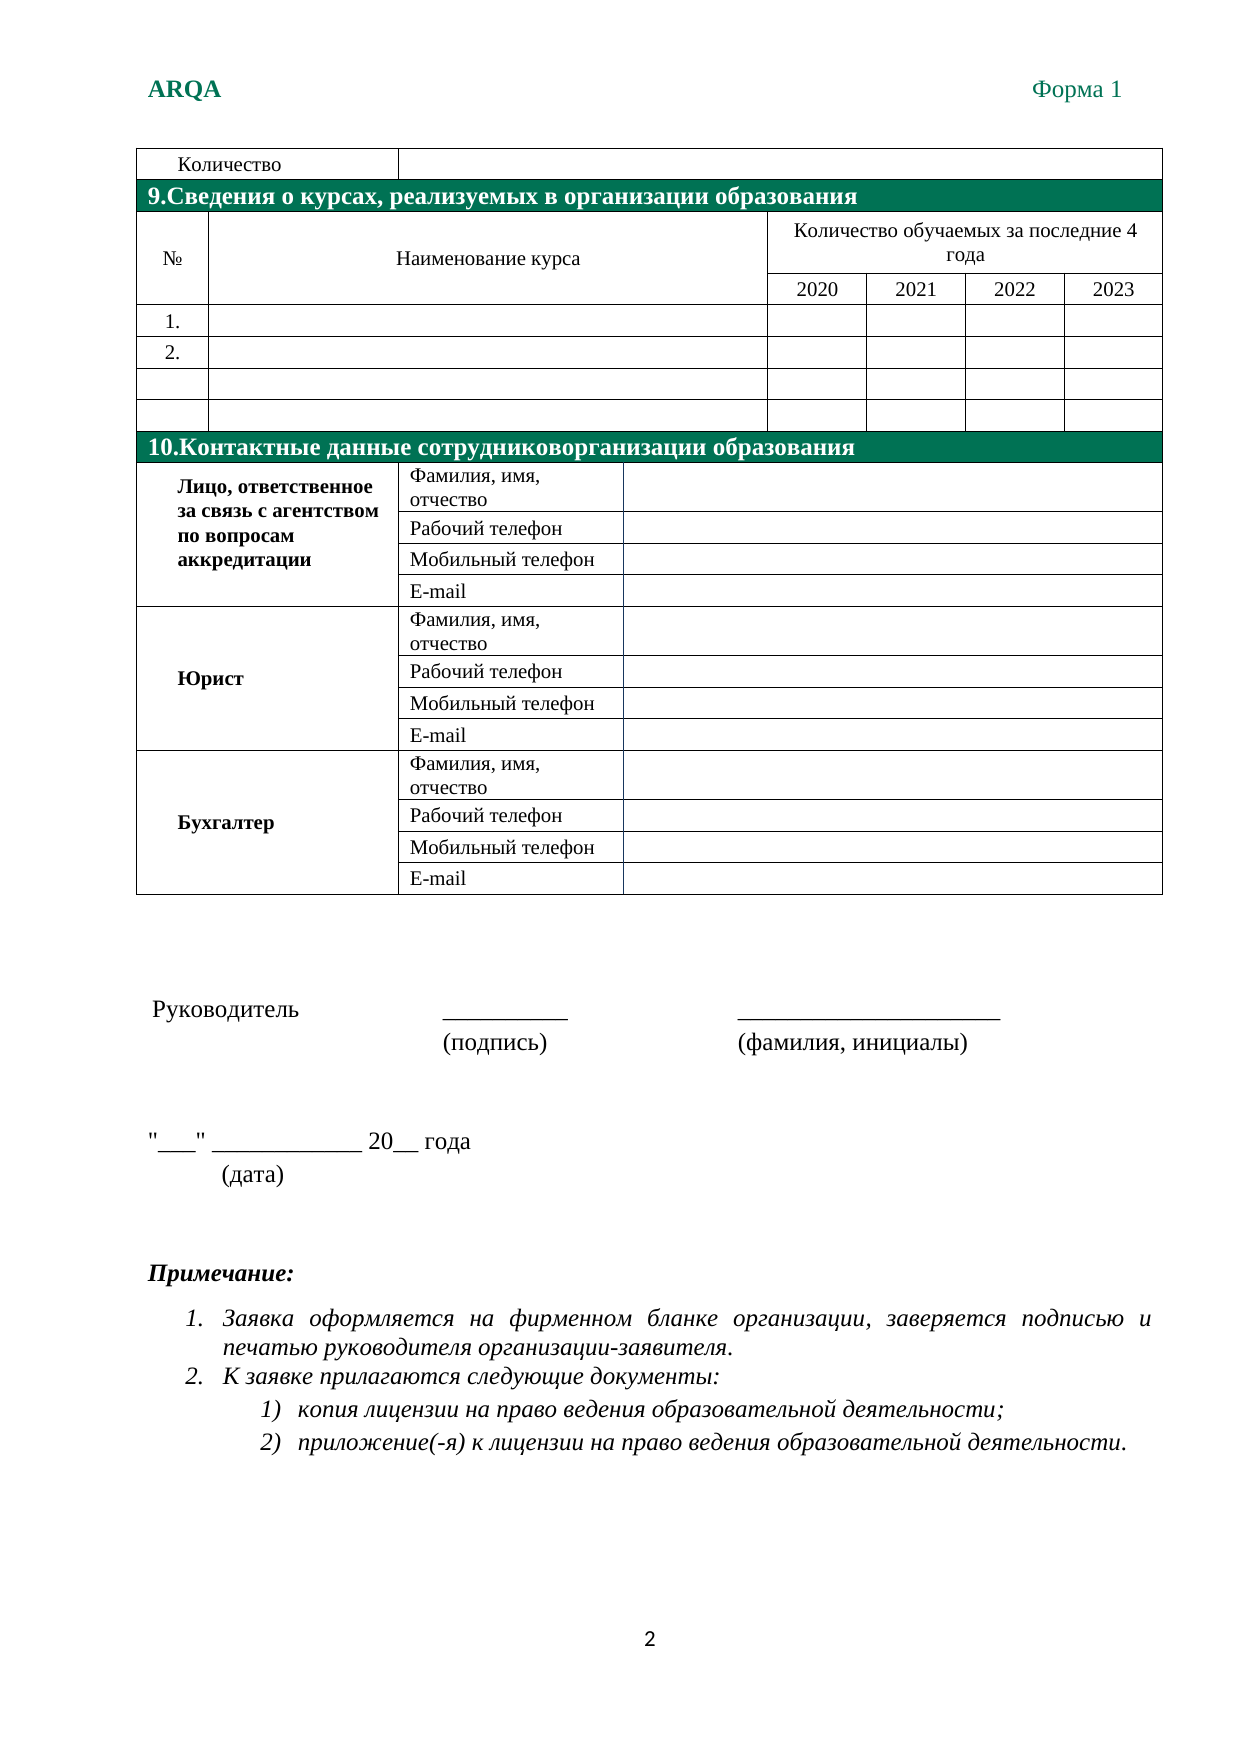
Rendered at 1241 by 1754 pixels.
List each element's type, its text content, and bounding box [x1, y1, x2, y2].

table_cell [624, 751, 1162, 799]
text "___" ____________ 20__ года [148, 1126, 1152, 1154]
table_cell Рабочий телефон [399, 512, 623, 543]
table_cell [966, 305, 1064, 336]
table_cell [209, 337, 767, 367]
table_cell [1065, 400, 1162, 431]
table_cell Лицо, ответственное за связь с агентством по вопросам аккредитации [137, 463, 398, 606]
list приложение(-я) к лицензии на право ведения образовательной деятельности. [260, 1427, 1152, 1456]
table_cell [768, 369, 866, 399]
table_cell 9.Сведения о курсах, реализуемых в организации образования [137, 180, 1162, 211]
table_cell [1065, 369, 1162, 399]
table_cell [624, 832, 1162, 862]
table_cell 2022 [966, 274, 1064, 304]
table_cell Рабочий телефон [399, 800, 623, 831]
table_cell [966, 400, 1064, 431]
table_cell 2. [137, 337, 208, 367]
table_cell Фамилия, имя, отчество [399, 463, 623, 511]
table_cell № [137, 212, 208, 304]
table_cell [137, 369, 208, 399]
table_cell 1. [137, 305, 208, 336]
table_cell Бухгалтер [137, 751, 398, 894]
table_cell [624, 656, 1162, 687]
list Заявка оформляется на фирменном бланке организации, заверяется подписью и печатью руководителя организации-заявителя. [185, 1303, 1152, 1361]
table_cell [768, 337, 866, 367]
table_cell Мобильный телефон [399, 832, 623, 862]
table_cell [966, 337, 1064, 367]
table_cell Количество [137, 149, 398, 179]
list К заявке прилагаются следующие документы: [185, 1361, 1152, 1390]
table_cell [624, 719, 1162, 750]
table_cell [624, 544, 1162, 574]
table_cell 2023 [1065, 274, 1162, 304]
table_cell [137, 400, 208, 431]
table_cell Количество обучаемых за последние 4 года [768, 212, 1162, 273]
text (дата) [148, 1159, 1152, 1188]
text (подпись) (фамилия, инициалы) [148, 1027, 1152, 1056]
table_cell [209, 369, 767, 399]
text Руководитель __________ _____________________ [148, 994, 1152, 1022]
table_cell Рабочий телефон [399, 656, 623, 687]
table_cell [867, 400, 965, 431]
table_cell [209, 400, 767, 431]
table_cell [624, 512, 1162, 543]
table_cell [624, 463, 1162, 511]
table_cell 2021 [867, 274, 965, 304]
table_cell Фамилия, имя, отчество [399, 607, 623, 655]
table_cell Е-mail [399, 575, 623, 606]
table_cell [768, 305, 866, 336]
table_cell [624, 607, 1162, 655]
table_cell [867, 369, 965, 399]
table_cell [966, 369, 1064, 399]
table_cell [768, 400, 866, 431]
table_cell [624, 688, 1162, 718]
table_cell 10.Контактные данные сотрудниковорганизации образования [137, 432, 1162, 462]
table_cell [1065, 305, 1162, 336]
table_cell Мобильный телефон [399, 688, 623, 718]
table_cell Мобильный телефон [399, 544, 623, 574]
table_cell Фамилия, имя, отчество [399, 751, 623, 799]
list копия лицензии на право ведения образовательной деятельности; [260, 1394, 1152, 1423]
table_cell [1065, 337, 1162, 367]
table_cell [624, 575, 1162, 606]
table_cell [867, 337, 965, 367]
table_cell Юрист [137, 607, 398, 750]
table_cell [624, 800, 1162, 831]
table_cell Е-mail [399, 863, 623, 894]
table_cell [399, 149, 1162, 179]
table_cell Наименование курса [209, 212, 767, 304]
table_cell Е-mail [399, 719, 623, 750]
table_cell [209, 305, 767, 336]
text Примечание: [148, 1258, 1152, 1287]
table_cell [624, 863, 1162, 894]
table_cell 2020 [768, 274, 866, 304]
table_cell [867, 305, 965, 336]
